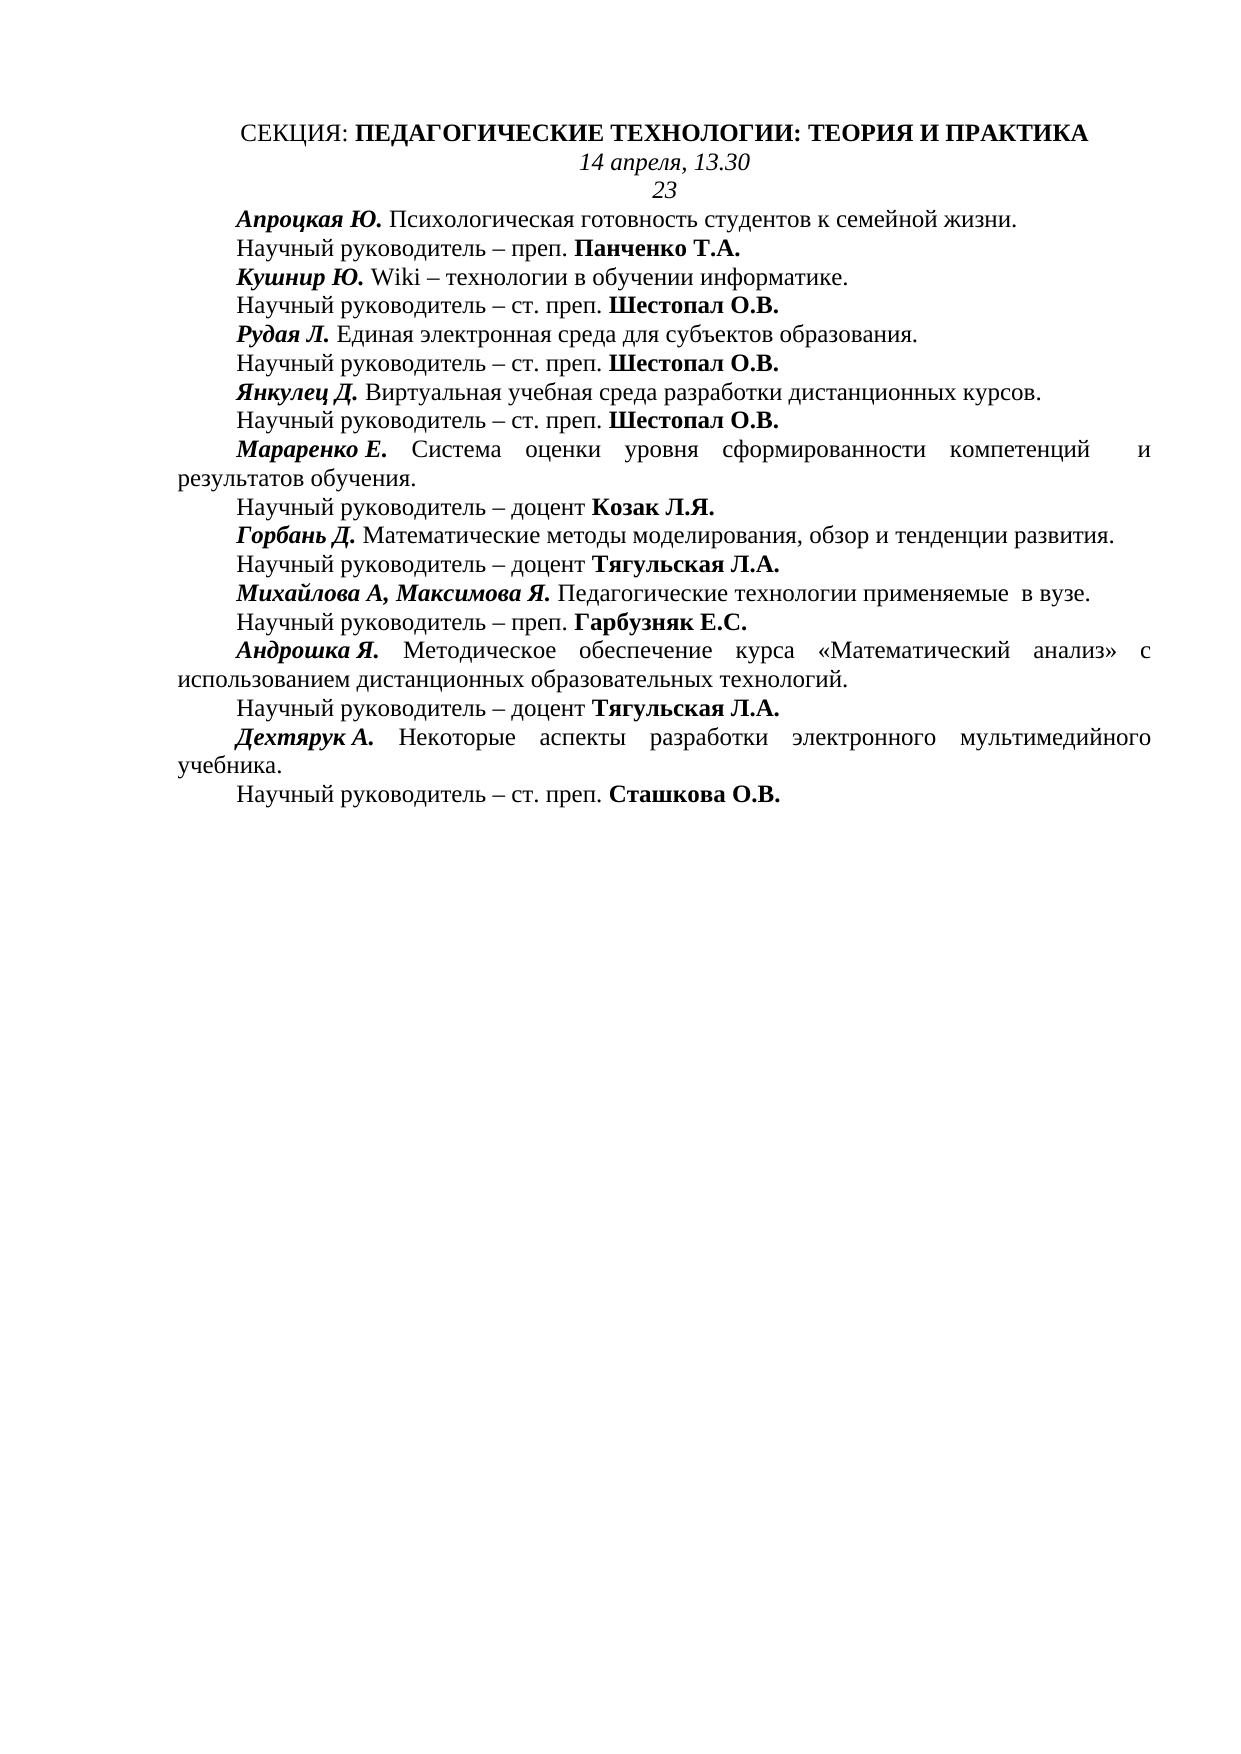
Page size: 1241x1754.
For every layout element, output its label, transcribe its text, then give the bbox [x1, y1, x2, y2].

text Научный руководитель – преп. Гарбузняк Е.С. [177, 607, 1152, 636]
text Михайлова А, Максимова Я. Педагогические технологии применяемые в вузе. [177, 578, 1152, 607]
text Апроцкая Ю. Психологическая готовность студентов к семейной жизни. [177, 204, 1152, 233]
text Научный руководитель – доцент Тягульская Л.А. [177, 693, 1152, 722]
text Янкулец Д. Виртуальная учебная среда разработки дистанционных курсов. [177, 377, 1152, 406]
text Научный руководитель – ст. преп. Шестопал О.В. [177, 348, 1152, 377]
text Научный руководитель – ст. преп. Шестопал О.В. [177, 406, 1152, 434]
text Мараренко Е. Система оценки уровня сформированности компетенций и результатов обучения. [177, 434, 1152, 492]
text Научный руководитель – преп. Панченко Т.А. [177, 233, 1152, 262]
text Научный руководитель – доцент Тягульская Л.А. [177, 549, 1152, 578]
text Горбань Д. Математические методы моделирования, обзор и тенденции развития. [177, 521, 1152, 549]
text 14 апреля, 13.30 [177, 147, 1152, 176]
text Секция: ПЕДАГОГИЧЕСКИЕ ТЕХНОЛОГИИ: ТЕОРИЯ И ПРАКТИКА [177, 118, 1152, 147]
text 23 [177, 176, 1152, 204]
text Научный руководитель – доцент Козак Л.Я. [177, 492, 1152, 521]
text Научный руководитель – ст. преп. Сташкова О.В. [177, 779, 1152, 808]
text Научный руководитель – ст. преп. Шестопал О.В. [177, 291, 1152, 319]
text Андрошка Я. Методическое обеспечение курса «Математический анализ» с использованием дистанционных образовательных технологий. [177, 636, 1152, 693]
text Рудая Л. Единая электронная среда для субъектов образования. [177, 319, 1152, 348]
text Кушнир Ю. Wiki – технологии в обучении информатике. [177, 262, 1152, 291]
text Дехтярук А. Некоторые аспекты разработки электронного мультимедийного учебника. [177, 722, 1152, 779]
